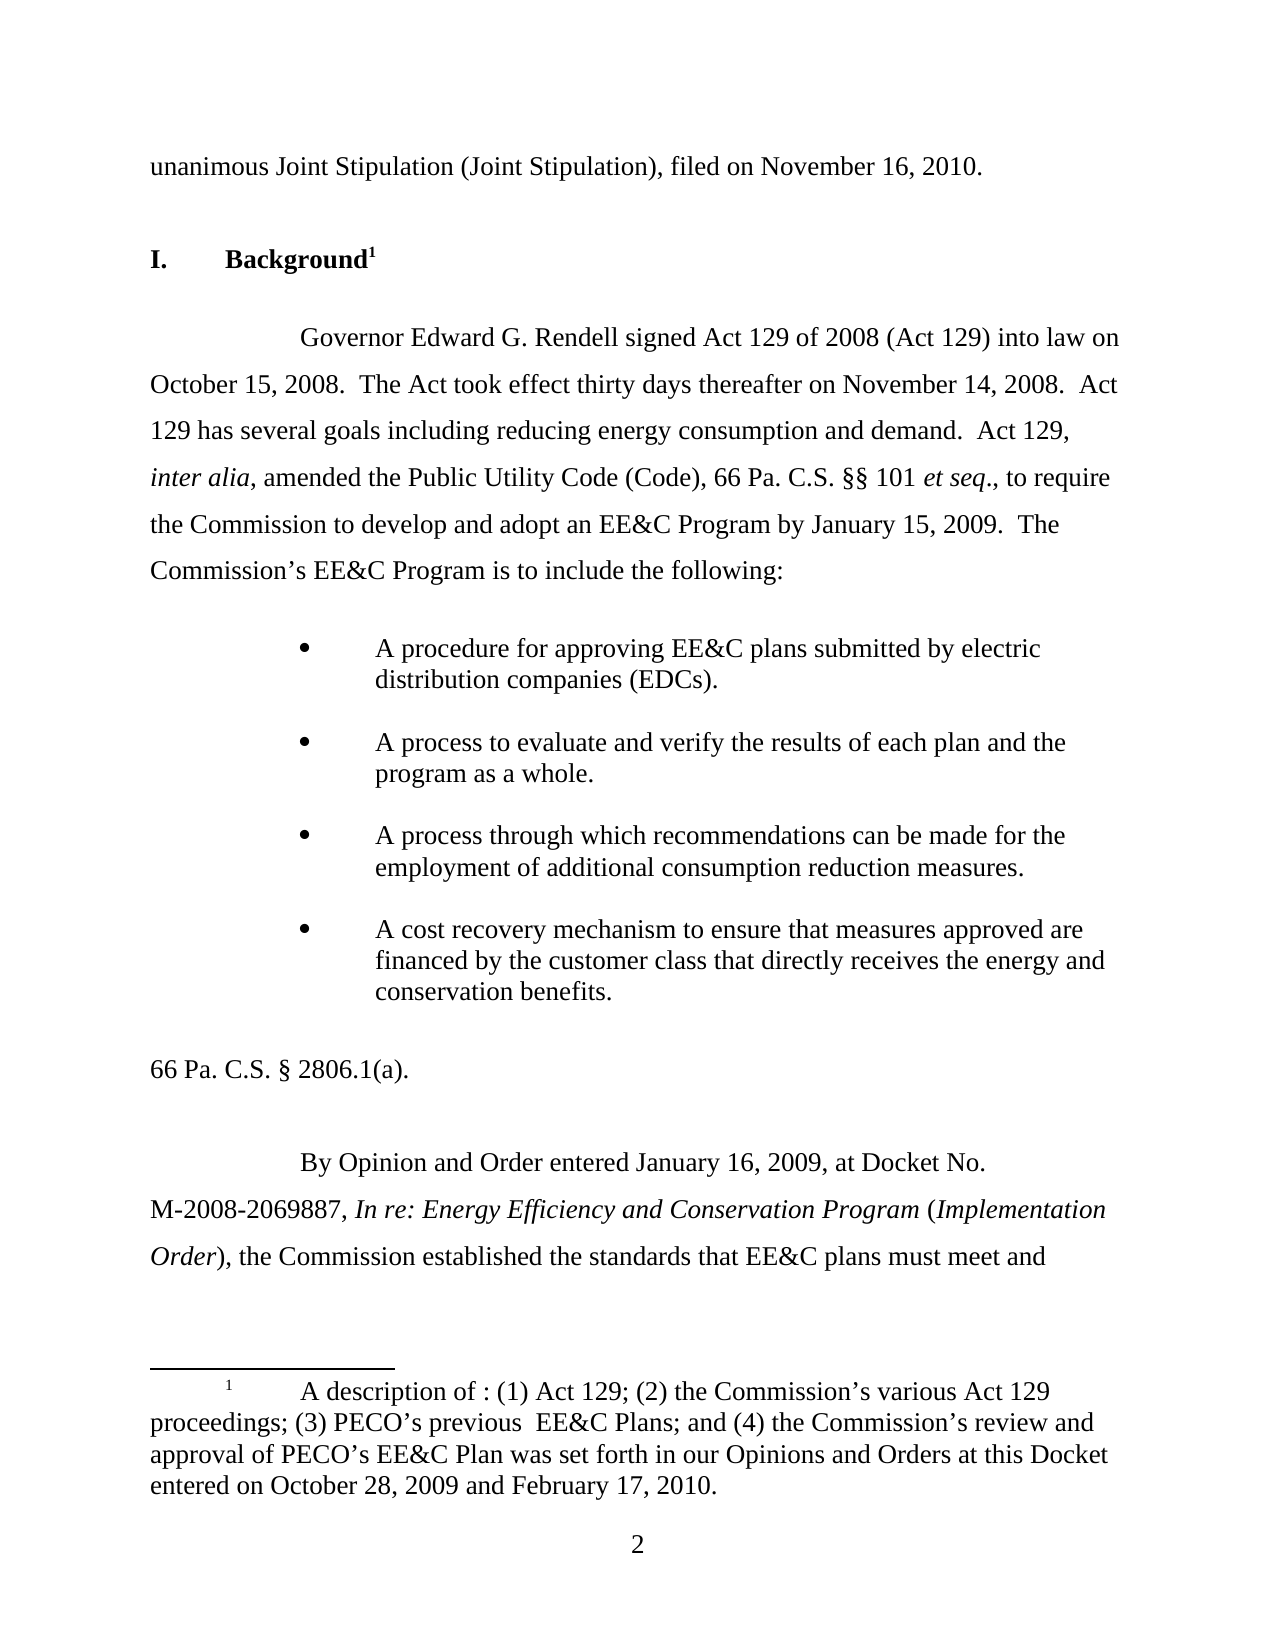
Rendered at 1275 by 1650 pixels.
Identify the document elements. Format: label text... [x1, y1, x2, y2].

text 66 Pa. C.S. § 2806.1(a). [150, 1053, 1125, 1084]
list A procedure for approving EE&C plans submitted by electric distribution companies (EDCs). [300, 632, 1125, 695]
text Governor Edward G. Rendell signed Act 129 of 2008 (Act 129) into law on October 15, 2008. The Act took effect thirty days thereafter on November 14, 2008. Act 129 has several goals including reducing energy consumption and demand. Act 129, inter alia, amended the Public Utility Code (Code), 66 Pa. C.S. §§ 101 et seq., to require the Commission to develop and adopt an EE&C Program by January 15, 2009. The Commission’s EE&C Program is to include the following: [150, 321, 1125, 586]
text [150, 1146, 1125, 1271]
subtitle I. Background [150, 243, 1125, 274]
list A process to evaluate and verify the results of each plan and the program as a whole. [300, 726, 1125, 788]
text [150, 150, 1125, 181]
list A process through which recommendations can be made for the employment of additional consumption reduction measures. [300, 819, 1125, 882]
list A cost recovery mechanism to ensure that measures approved are financed by the customer class that directly receives the energy and conservation benefits. [300, 913, 1125, 1006]
